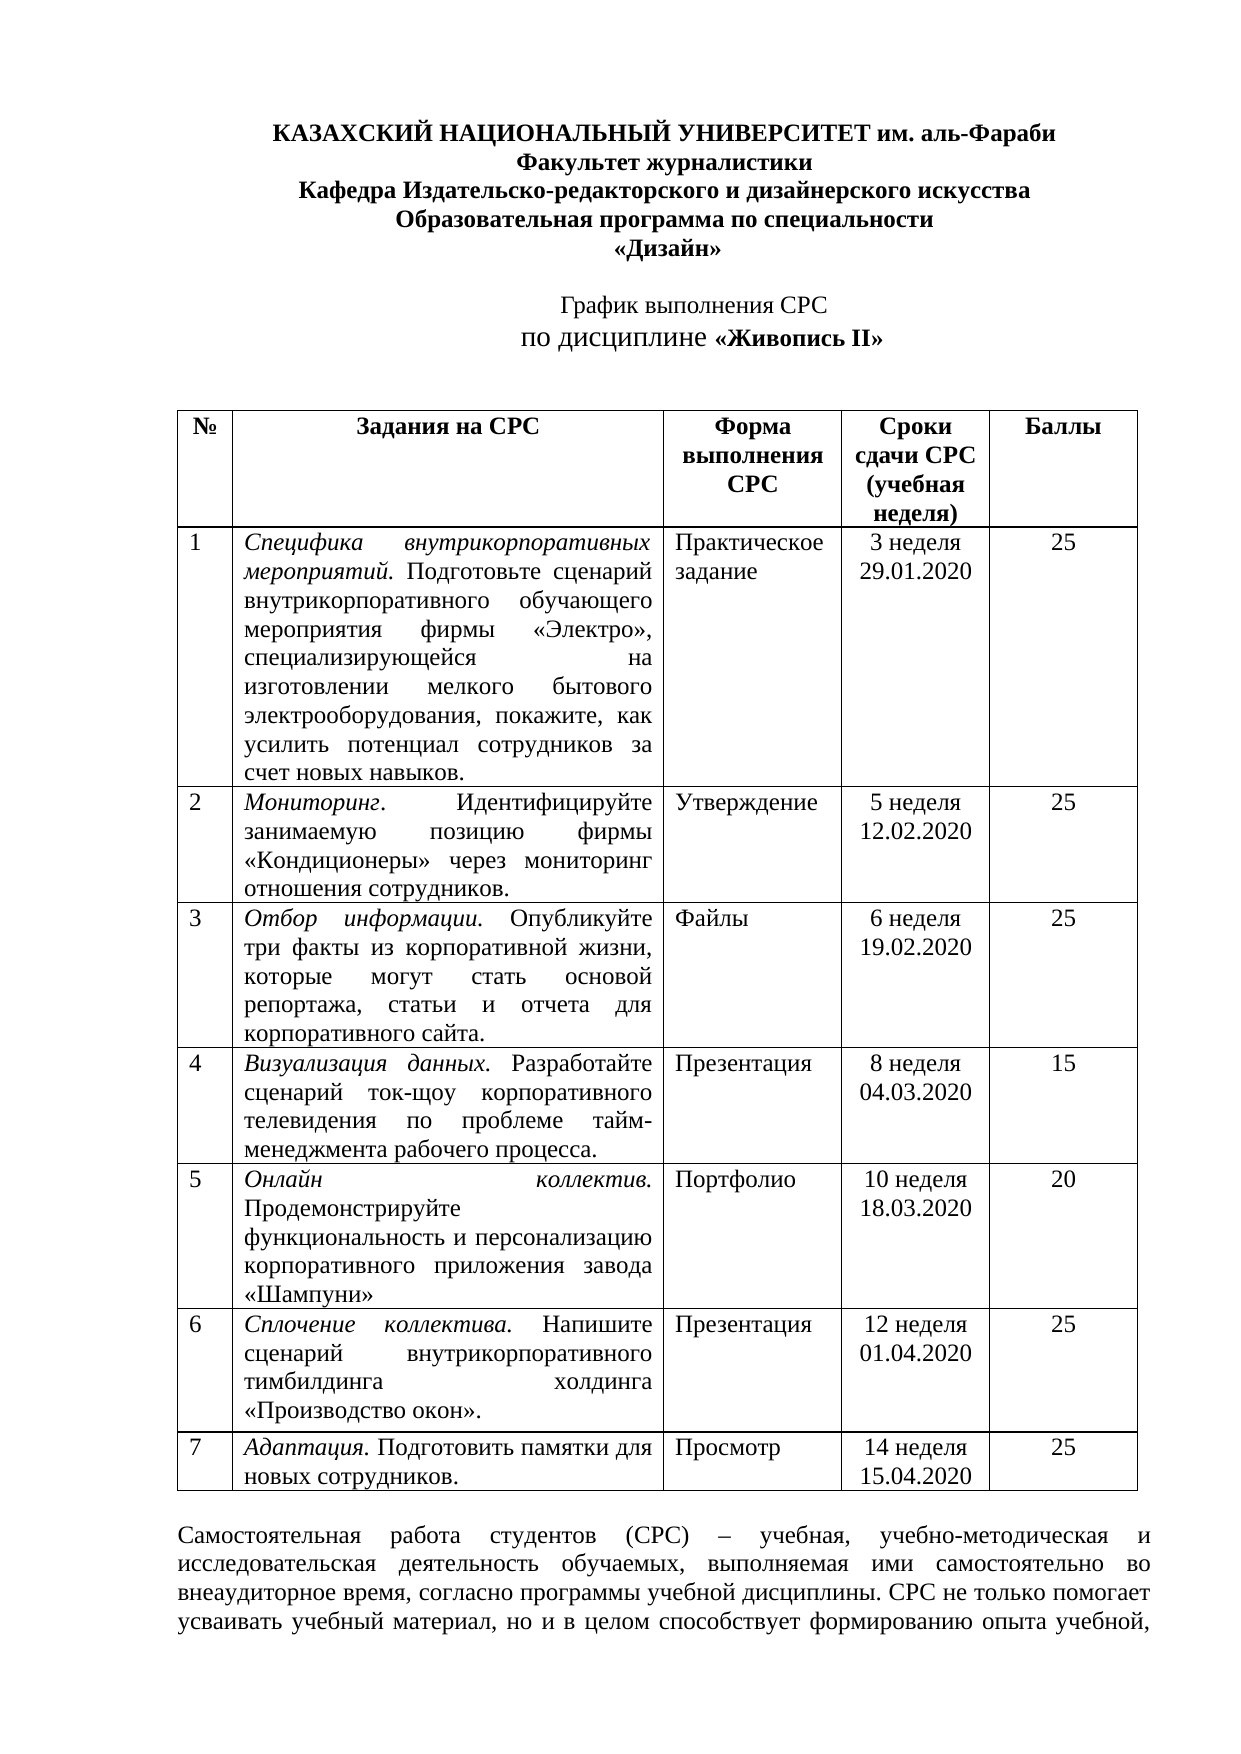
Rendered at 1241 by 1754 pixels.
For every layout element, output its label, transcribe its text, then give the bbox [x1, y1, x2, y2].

table_cell 25 [990, 1309, 1137, 1431]
text по дисциплине «Живопись ІІ» [252, 319, 1152, 353]
text Образовательная программа по специальности [177, 204, 1152, 233]
table_cell 5 [178, 1164, 232, 1308]
table_header Форма выполнения СРС [664, 411, 841, 526]
table_cell Презентация [664, 1048, 841, 1163]
table_cell 4 [178, 1048, 232, 1163]
table_cell Отбор информации. Опубликуйте три факты из корпоративной жизни, которые могут стать основой репортажа, статьи и отчета для корпоративного сайта. [233, 903, 663, 1047]
table_cell Утверждение [664, 787, 841, 902]
text Кафедра Издательско-редакторского и дизайнерского искусства [177, 176, 1152, 204]
table_cell 12 неделя 01.04.2020 [842, 1309, 989, 1431]
table_header Задания на СРС [233, 411, 663, 526]
table_cell Портфолио [664, 1164, 841, 1308]
table_cell 20 [990, 1164, 1137, 1308]
table_cell 10 неделя 18.03.2020 [842, 1164, 989, 1308]
table_cell 3 неделя 29.01.2020 [842, 528, 989, 786]
text «Дизайн» [177, 233, 1152, 262]
table_header № [178, 411, 232, 526]
table_cell 5 неделя 12.02.2020 [842, 787, 989, 902]
table_cell 1 [178, 528, 232, 786]
table_header Баллы [990, 411, 1137, 526]
table_cell 8 неделя 04.03.2020 [842, 1048, 989, 1163]
table_cell Практическое задание [664, 528, 841, 786]
table_cell Визуализация данных. Разработайте сценарий ток-щоу корпоративного телевидения по проблеме тайм-менеджмента рабочего процесса. [233, 1048, 663, 1163]
table_cell 15 [990, 1048, 1137, 1163]
table_cell 25 [990, 903, 1137, 1047]
text График выполнения СРС [177, 291, 1152, 319]
table_cell 2 [178, 787, 232, 902]
text КАЗАХСКИЙ НАЦИОНАЛЬНЫЙ УНИВЕРСИТЕТ им. аль-Фараби [177, 118, 1152, 147]
table_cell Просмотр [664, 1433, 841, 1490]
table_cell Специфика внутрикорпоративных мероприятий. Подготовьте сценарий внутрикорпоративного обучающего мероприятия фирмы «Электро», специализирующейся на изготовлении мелкого бытового электрооборудования, покажите, как усилить потенциал сотрудников за счет новых навыков. [233, 528, 663, 786]
table_cell Адаптация. Подготовить памятки для новых сотрудников. [233, 1433, 663, 1490]
table_cell 6 [178, 1309, 232, 1431]
table_cell 6 неделя 19.02.2020 [842, 903, 989, 1047]
table_cell Презентация [664, 1309, 841, 1431]
table_header Сроки сдачи СРС (учебная неделя) [842, 411, 989, 526]
table_cell Мониторинг. Идентифицируйте занимаемую позицию фирмы «Кондиционеры» через мониторинг отношения сотрудников. [233, 787, 663, 902]
table_cell 25 [990, 528, 1137, 786]
table_cell 3 [178, 903, 232, 1047]
table_cell 25 [990, 787, 1137, 902]
table_cell 7 [178, 1433, 232, 1490]
table_cell Файлы [664, 903, 841, 1047]
table_cell 14 неделя 15.04.2020 [842, 1433, 989, 1490]
text Факультет журналистики [177, 147, 1152, 176]
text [177, 1520, 1152, 1635]
table_cell 25 [990, 1433, 1137, 1490]
table_cell Сплочение коллектива. Напишите сценарий внутрикорпоративного тимбилдинга холдинга «Производство окон». [233, 1309, 663, 1431]
table_cell Онлайн коллектив. Продемонстрируйте функциональность и персонализацию корпоративного приложения завода «Шампуни» [233, 1164, 663, 1308]
